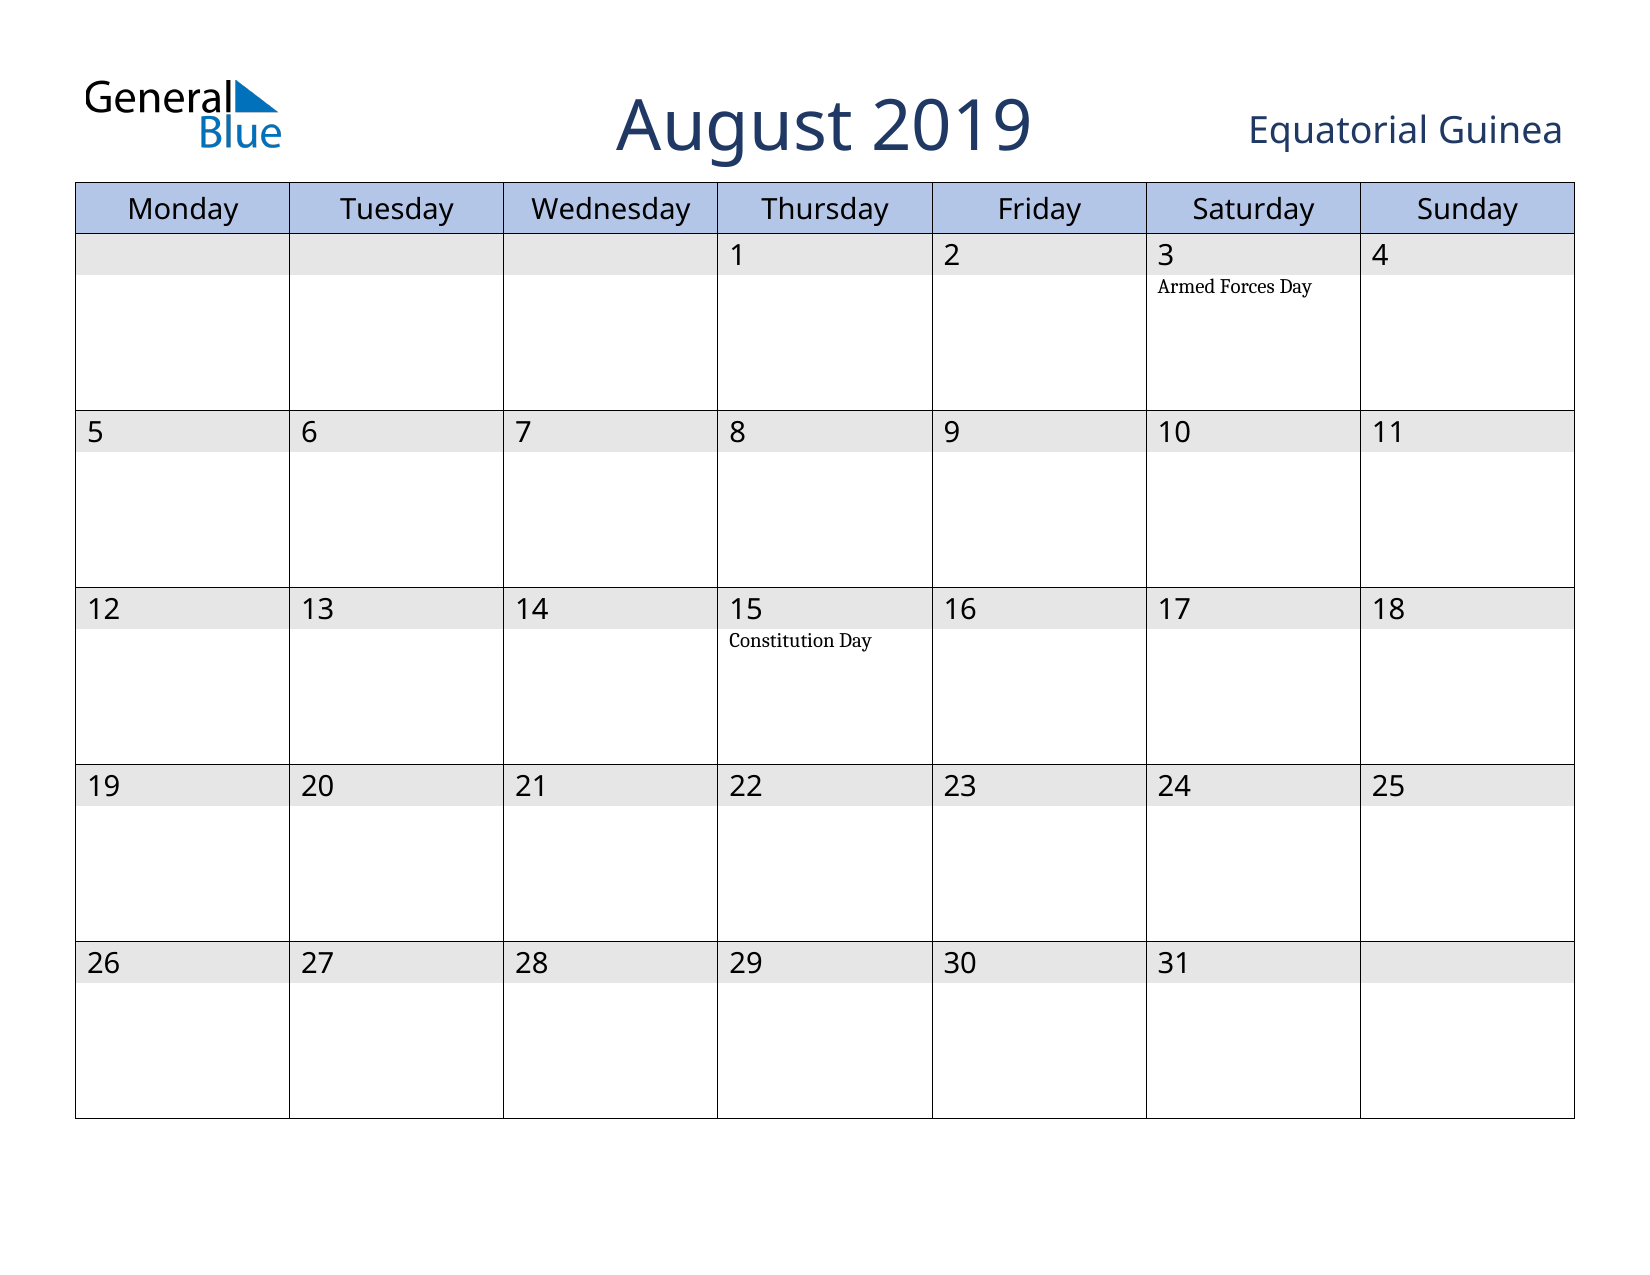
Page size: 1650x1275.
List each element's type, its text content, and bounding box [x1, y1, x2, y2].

table_cell [718, 452, 932, 587]
table_cell [1361, 806, 1574, 941]
table_cell [76, 452, 289, 587]
table_header August 2019 [504, 75, 1146, 182]
table_cell Armed Forces Day [1147, 275, 1360, 410]
table_cell 16 [933, 588, 1146, 629]
table_cell 18 [1361, 588, 1574, 629]
table_cell 21 [504, 765, 717, 806]
table_cell 3 [1147, 234, 1360, 275]
table_header [76, 75, 503, 182]
table_cell [76, 629, 289, 764]
table_cell Sunday [1361, 183, 1574, 233]
table_cell 13 [290, 588, 503, 629]
table_cell 10 [1147, 411, 1360, 452]
table_cell [933, 806, 1146, 941]
picture [86, 80, 281, 148]
table_cell 14 [504, 588, 717, 629]
table_cell [718, 806, 932, 941]
table_cell [1361, 275, 1574, 410]
table_cell [933, 983, 1146, 1118]
table_cell [290, 275, 503, 410]
table_cell 8 [718, 411, 932, 452]
table_cell 19 [76, 765, 289, 806]
table_cell Monday [76, 183, 289, 233]
table_cell [290, 234, 503, 275]
table_cell [504, 234, 717, 275]
table_cell 9 [933, 411, 1146, 452]
table_cell [290, 452, 503, 587]
table_cell 1 [718, 234, 932, 275]
table_cell 30 [933, 942, 1146, 983]
table_cell 7 [504, 411, 717, 452]
table_cell [290, 806, 503, 941]
table_cell 15 [718, 588, 932, 629]
table_cell 22 [718, 765, 932, 806]
table_cell 11 [1361, 411, 1574, 452]
table_cell Tuesday [290, 183, 503, 233]
table_cell [76, 806, 289, 941]
table_cell Constitution Day [718, 629, 932, 764]
table_cell 5 [76, 411, 289, 452]
table_cell 23 [933, 765, 1146, 806]
table_cell 26 [76, 942, 289, 983]
table_cell Saturday [1147, 183, 1360, 233]
table_cell [504, 275, 717, 410]
table_cell [933, 629, 1146, 764]
table_cell 2 [933, 234, 1146, 275]
table_cell 29 [718, 942, 932, 983]
table_cell 27 [290, 942, 503, 983]
table_cell [1147, 452, 1360, 587]
table_cell 12 [76, 588, 289, 629]
table_cell 24 [1147, 765, 1360, 806]
table_cell [1361, 942, 1574, 983]
table_cell Friday [933, 183, 1146, 233]
table_cell [76, 275, 289, 410]
table_cell 28 [504, 942, 717, 983]
table_cell [290, 629, 503, 764]
table_cell [933, 275, 1146, 410]
table_cell [504, 629, 717, 764]
table_cell [76, 234, 289, 275]
table_cell [718, 275, 932, 410]
table_header Equatorial Guinea [1146, 75, 1574, 182]
table_cell Wednesday [504, 183, 717, 233]
table_cell [933, 452, 1146, 587]
table_cell 17 [1147, 588, 1360, 629]
table_cell 20 [290, 765, 503, 806]
table_cell [504, 452, 717, 587]
table_cell 6 [290, 411, 503, 452]
table_cell [76, 983, 289, 1118]
table_cell Thursday [718, 183, 932, 233]
table_cell [504, 983, 717, 1118]
table_cell [1361, 452, 1574, 587]
table_cell 25 [1361, 765, 1574, 806]
table_cell [1147, 629, 1360, 764]
table_cell [1361, 983, 1574, 1118]
table_cell [290, 983, 503, 1118]
table_cell [504, 806, 717, 941]
table_cell [718, 983, 932, 1118]
table_cell [1147, 983, 1360, 1118]
table_cell [1147, 806, 1360, 941]
table_cell 31 [1147, 942, 1360, 983]
table_cell 4 [1361, 234, 1574, 275]
table_cell [1361, 629, 1574, 764]
